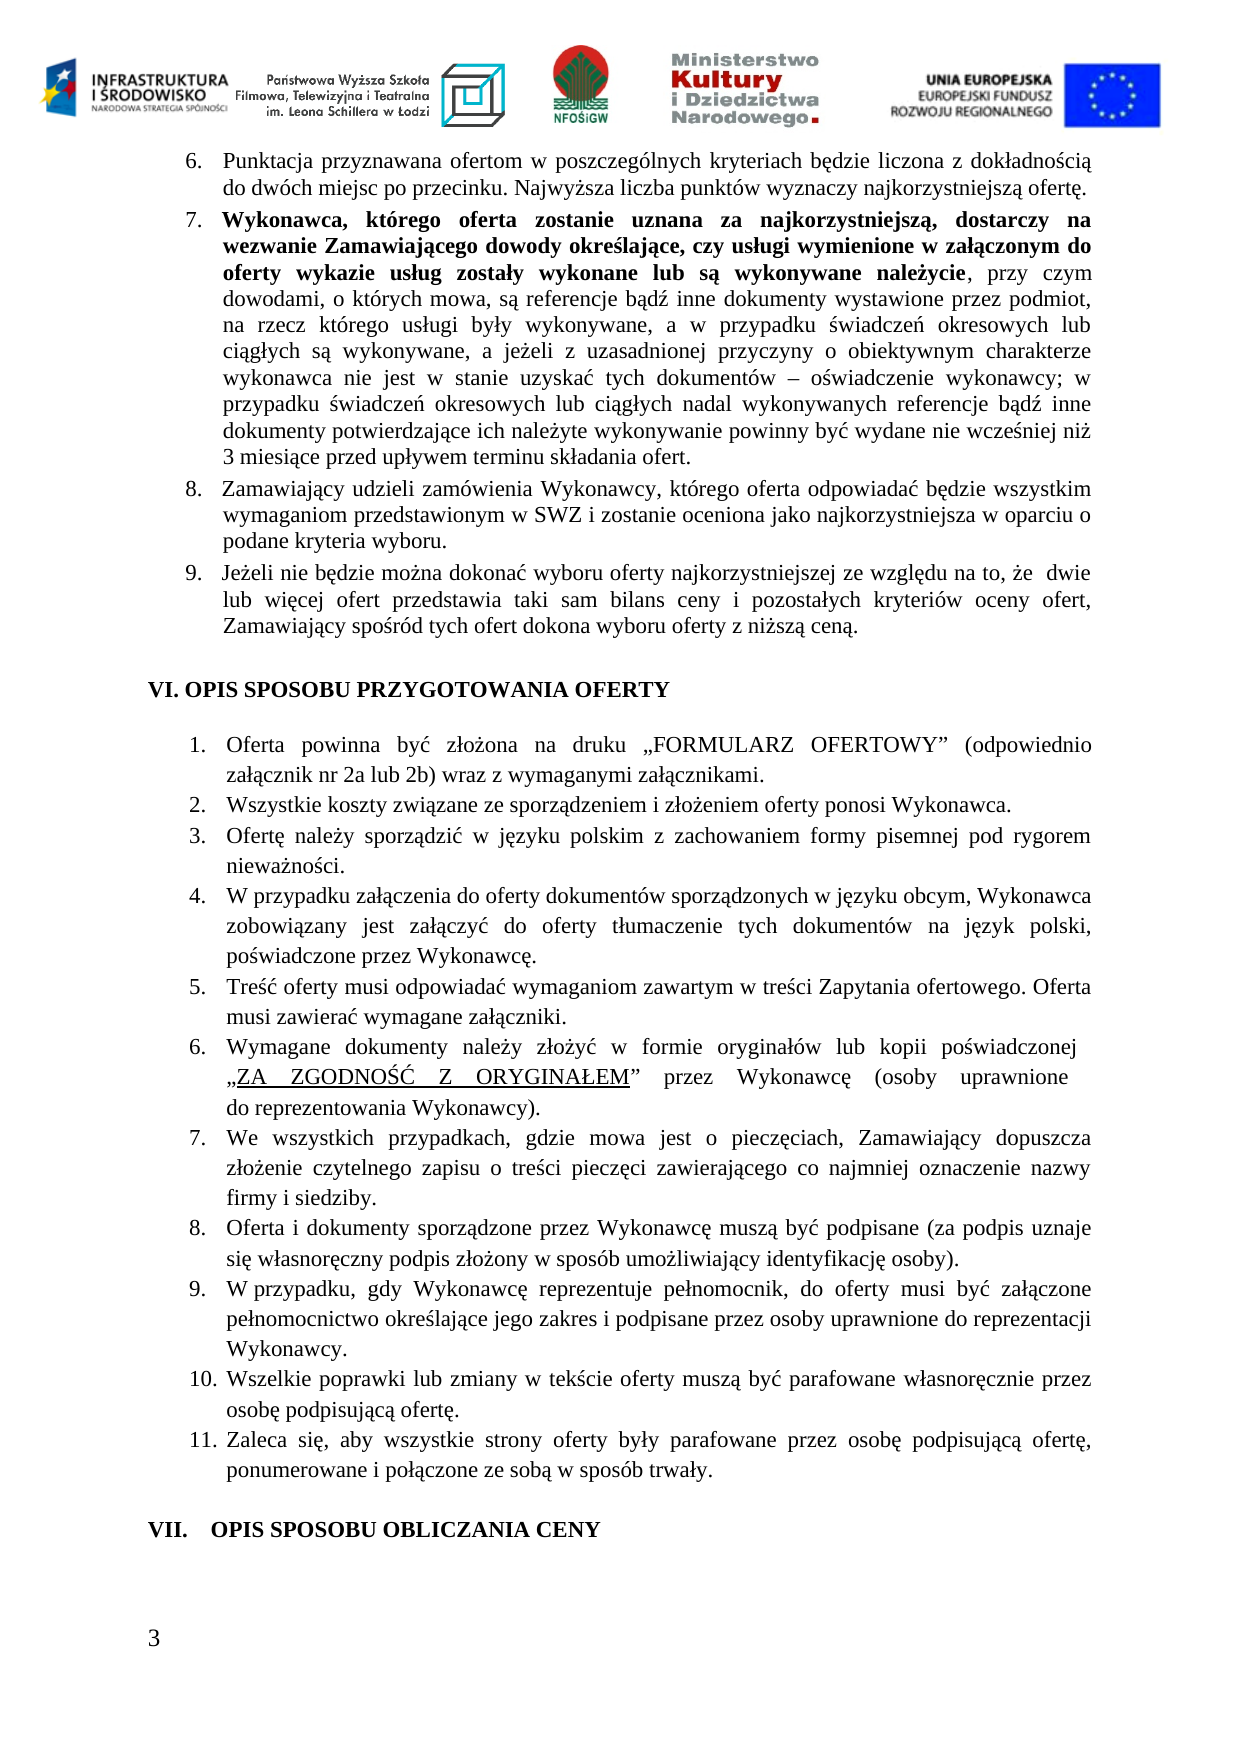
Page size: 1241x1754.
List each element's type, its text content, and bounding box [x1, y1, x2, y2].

list Wszelkie poprawki lub zmiany w tekście oferty muszą być parafowane własnoręcznie przez osobę podpisującą ofertę. [189, 1365, 1093, 1422]
picture [530, 45, 632, 123]
list Treść oferty musi odpowiadać wymaganiom zawartym w treści Zapytania ofertowego. Oferta musi zawierać wymagane załączniki. [189, 973, 1093, 1029]
list Zaleca się, aby wszystkie strony oferty były parafowane przez osobę podpisującą ofertę, ponumerowane i połączone ze sobą w sposób trwały. [189, 1426, 1093, 1482]
list Wykonawca, którego oferta zostanie uznana za najkorzystniejszą, dostarczy na wezwanie Zamawiającego dowody określające, czy usługi wymienione w załączonym do oferty wykazie usług zostały wykonane lub są wykonywane należycie, przy czym dowodami, o których mowa, są referencje bądź inne dokumenty wystawione przez podmiot, na rzecz którego usługi były wykonywane, a w przypadku świadczeń okresowych lub ciągłych są wykonywane, a jeżeli z uzasadnionej przyczyny o obiektywnym charakterze wykonawca nie jest w stanie uzyskać tych dokumentów – oświadczenie wykonawcy; w przypadku świadczeń okresowych lub ciągłych nadal wykonywanych referencje bądź inne dokumenty potwierdzające ich należyte wykonywanie powinny być wydane nie wcześniej niż 3 miesiące przed upływem terminu składania ofert. [185, 206, 1093, 469]
list Zamawiający udzieli zamówienia Wykonawcy, którego oferta odpowiadać będzie wszystkim wymaganiom przedstawionym w SWZ i zostanie oceniona jako najkorzystniejsza w oparciu o podane kryteria wyboru. [185, 475, 1093, 554]
picture [663, 45, 827, 148]
list We wszystkich przypadkach, gdzie mowa jest o pieczęciach, Zamawiający dopuszcza złożenie czytelnego zapisu o treści pieczęci zawierającego co najmniej oznaczenie nazwy firmy i siedziby. [189, 1124, 1093, 1211]
list Punktacja przyznawana ofertom w poszczególnych kryteriach będzie liczona z dokładnością do dwóch miejsc po przecinku. Najwyższa liczba punktów wyznaczy najkorzystniejszą ofertę. [185, 148, 1093, 200]
picture [876, 49, 1191, 154]
list Ofertę należy sporządzić w języku polskim z zachowaniem formy pisemnej pod rygorem nieważności. [189, 822, 1093, 878]
list W przypadku, gdy Wykonawcę reprezentuje pełnomocnik, do oferty musi być załączone pełnomocnictwo określające jego zakres i podpisane przez osoby uprawnione do reprezentacji Wykonawcy. [189, 1275, 1093, 1362]
list Oferta i dokumenty sporządzone przez Wykonawcę muszą być podpisane (za podpis uznaje się własnoręczny podpis złożony w sposób umożliwiający identyfikację osoby). [189, 1214, 1093, 1271]
list Jeżeli nie będzie można dokonać wyboru oferty najkorzystniejszej ze względu na to, że dwie lub więcej ofert przedstawia taki sam bilans ceny i pozostałych kryteriów oceny ofert, Zamawiający spośród tych ofert dokona wyboru oferty z niższą ceną. [185, 559, 1093, 638]
text VII. OPIS SPOSOBU OBLICZANIA CENY [148, 1516, 1093, 1543]
picture [31, 45, 512, 148]
list Wszystkie koszty związane ze sporządzeniem i złożeniem oferty ponosi Wykonawca. [189, 791, 1093, 818]
text VI. OPIS SPOSOBU PRZYGOTOWANIA OFERTY [148, 676, 1093, 702]
list Wymagane dokumenty należy złożyć w formie oryginałów lub kopii poświadczonej „ZA ZGODNOŚĆ Z ORYGINAŁEM” przez Wykonawcę (osoby uprawnione do reprezentowania Wykonawcy). [189, 1033, 1093, 1120]
list W przypadku załączenia do oferty dokumentów sporządzonych w języku obcym, Wykonawca zobowiązany jest załączyć do oferty tłumaczenie tych dokumentów na język polski, poświadczone przez Wykonawcę. [189, 882, 1093, 969]
list Oferta powinna być złożona na druku „FORMULARZ OFERTOWY” (odpowiednio załącznik nr 2a lub 2b) wraz z wymaganymi załącznikami. [189, 731, 1093, 788]
